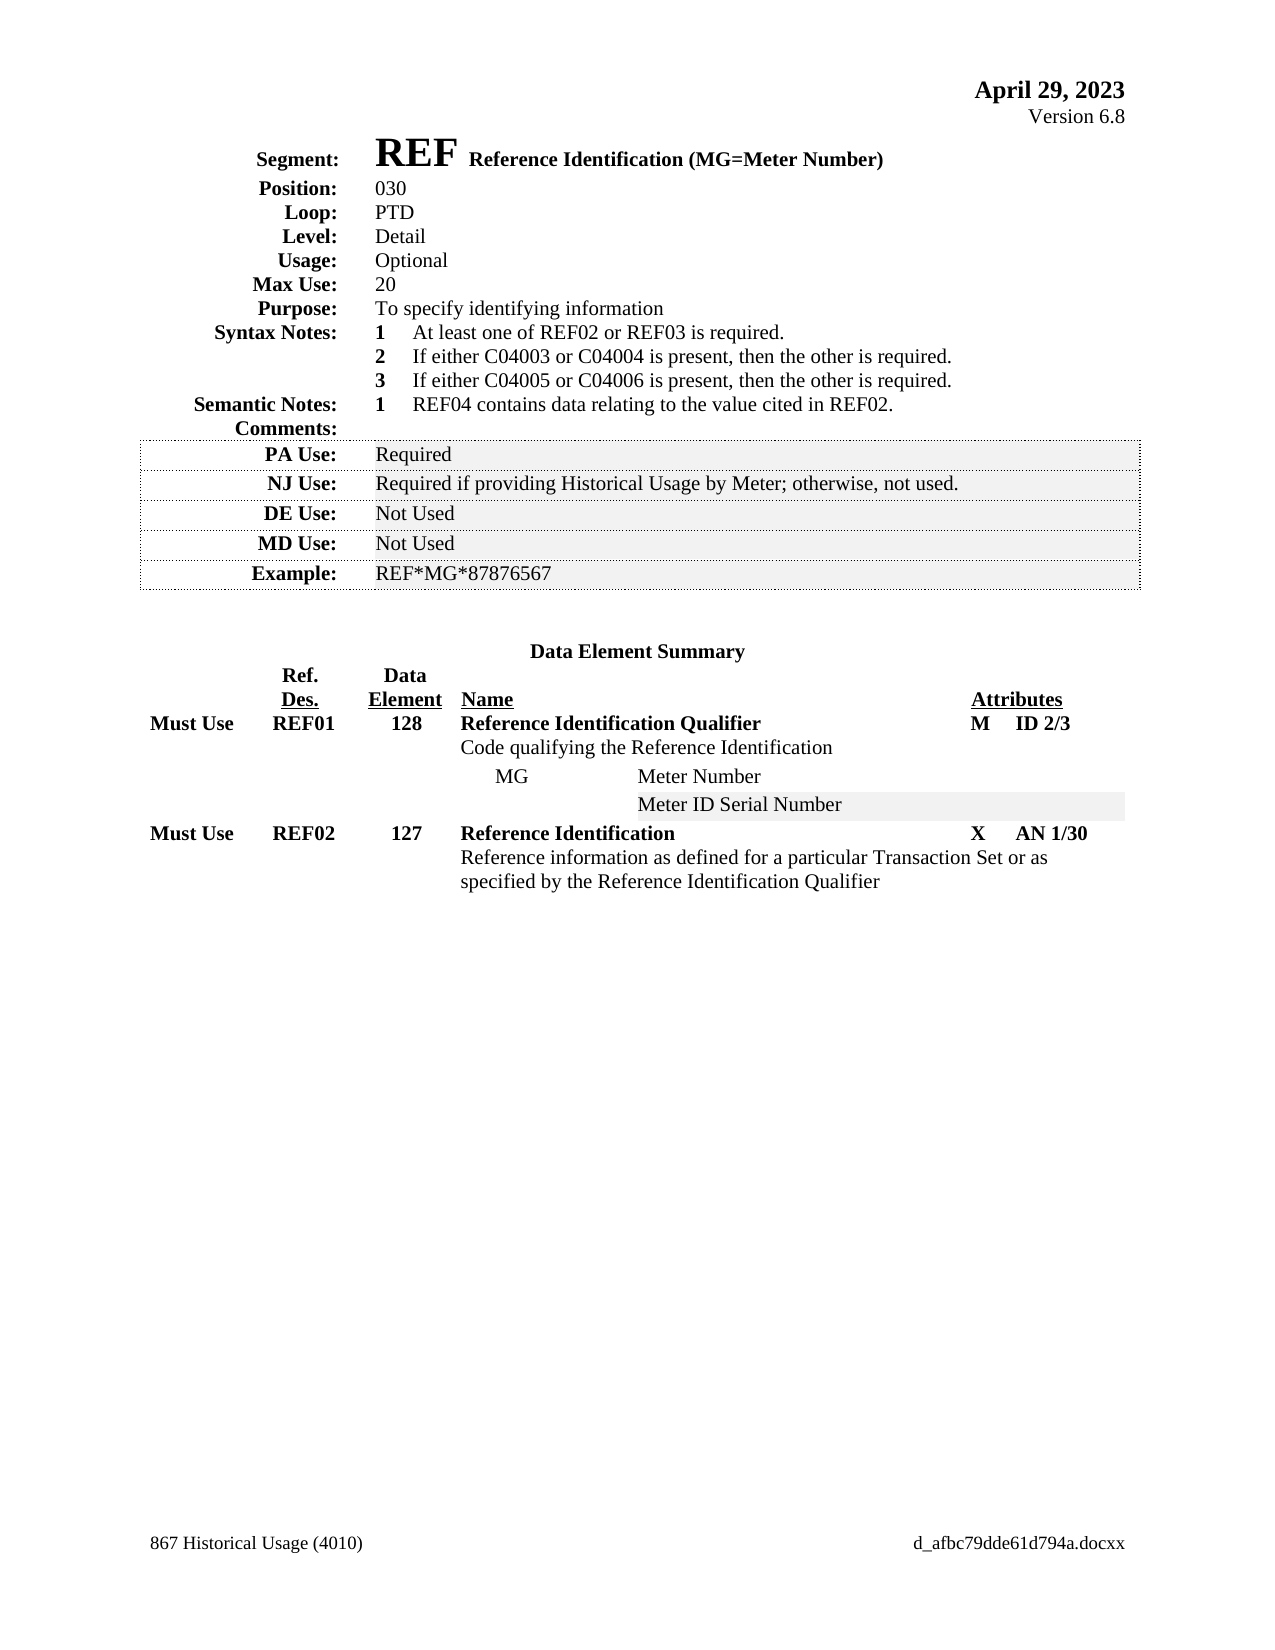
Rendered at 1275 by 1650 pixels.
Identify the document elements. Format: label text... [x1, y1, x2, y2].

text Semantic Notes: 1 REF04 contains data relating to the value cited in REF02. [150, 392, 1125, 416]
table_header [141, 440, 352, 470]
text 3 If either C04005 or C04006 is present, then the other is required. [150, 368, 1125, 392]
text : PTD [150, 200, 1125, 224]
text 2 If either C04003 or C04004 is present, then the other is required. [150, 344, 1125, 368]
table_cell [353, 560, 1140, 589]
text Comments: [150, 416, 1125, 440]
text Syntax Notes: 1 At least one of REF02 or REF03 is required. [150, 320, 1125, 344]
text Position: 030 [150, 176, 1125, 200]
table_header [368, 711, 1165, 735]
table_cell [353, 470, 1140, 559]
subtitle Segment: REF Reference Identification (MG=Meter Number) [150, 128, 1125, 176]
text Data Element Summary [150, 638, 1125, 663]
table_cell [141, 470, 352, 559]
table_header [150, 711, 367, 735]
text Level: Detail [150, 224, 1125, 248]
text Usage: Optional [150, 248, 1125, 272]
text Des. Element Name Attributes [150, 687, 1125, 711]
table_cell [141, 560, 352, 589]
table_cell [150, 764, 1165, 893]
text Purpose: To specify identifying information [150, 296, 1125, 320]
text Ref. Data [150, 663, 1125, 687]
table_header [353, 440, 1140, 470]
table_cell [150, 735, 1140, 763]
text Max Use: 20 [150, 272, 1125, 296]
